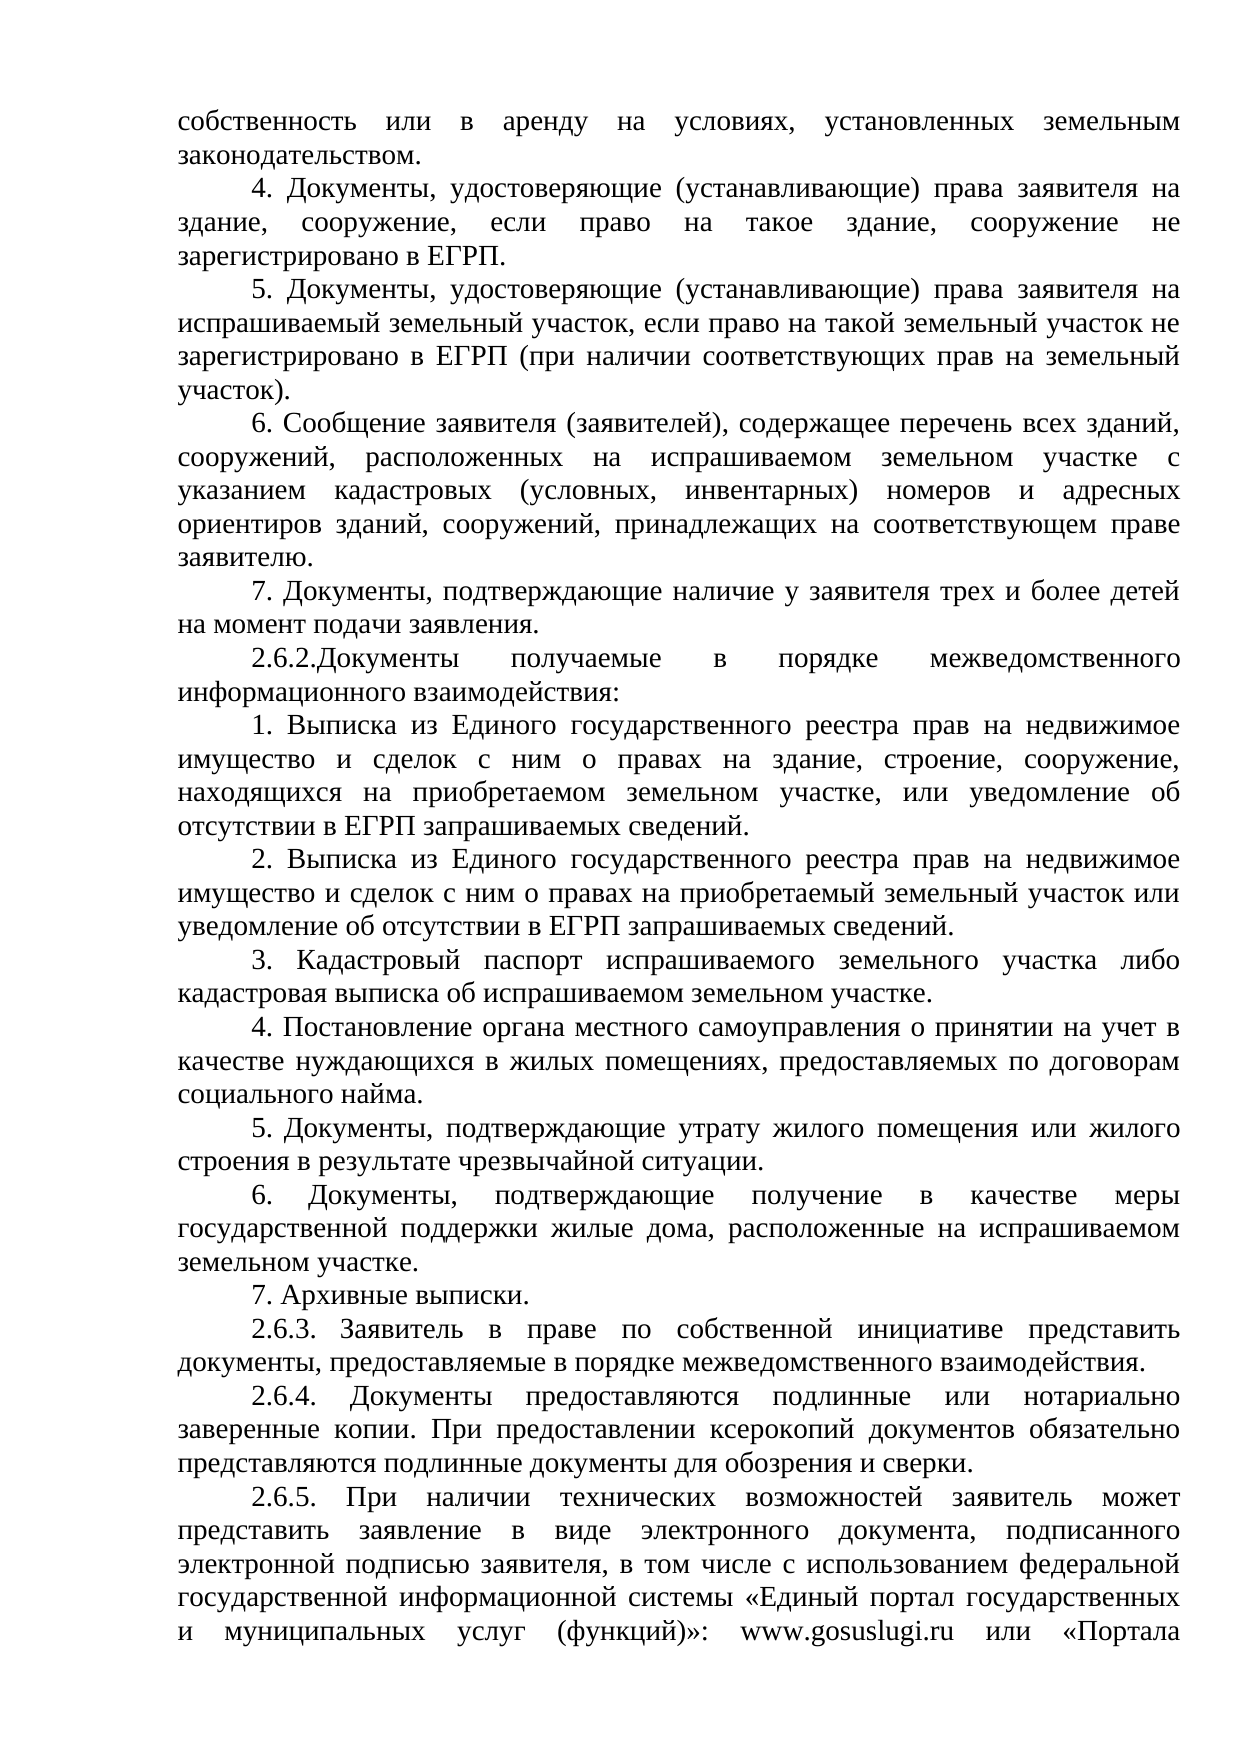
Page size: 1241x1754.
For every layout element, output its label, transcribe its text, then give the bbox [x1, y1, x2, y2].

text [177, 1479, 1181, 1646]
text 6. Сообщение заявителя (заявителей), содержащее перечень всех зданий, сооружений, расположенных на испрашиваемом земельном участке с указанием кадастровых (условных, инвентарных) номеров и адресных ориентиров зданий, сооружений, принадлежащих на соответствующем праве заявителю. [177, 405, 1181, 573]
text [177, 103, 1181, 171]
text 1. Выписка из Единого государственного реестра прав на недвижимое имущество и сделок с ним о правах на здание, строение, сооружение, находящихся на приобретаемом земельном участке, или уведомление об отсутствии в ЕГРП запрашиваемых сведений. [177, 707, 1181, 841]
text 6. Документы, подтверждающие получение в качестве меры государственной поддержки жилые дома, расположенные на испрашиваемом земельном участке. [177, 1177, 1181, 1277]
text 2.6.3. Заявитель в праве по собственной инициативе представить документы, предоставляемые в порядке межведомственного взаимодействия. [177, 1311, 1181, 1378]
text 2. Выписка из Единого государственного реестра прав на недвижимое имущество и сделок с ним о правах на приобретаемый земельный участок или уведомление об отсутствии в ЕГРП запрашиваемых сведений. [177, 841, 1181, 942]
text 4. Документы, удостоверяющие (устанавливающие) права заявителя на здание, сооружение, если право на такое здание, сооружение не зарегистрировано в ЕГРП. [177, 171, 1181, 271]
text 2.6.2.Документы получаемые в порядке межведомственного информационного взаимодействия: [177, 640, 1181, 707]
text 5. Документы, удостоверяющие (устанавливающие) права заявителя на испрашиваемый земельный участок, если право на такой земельный участок не зарегистрировано в ЕГРП (при наличии соответствующих прав на земельный участок). [177, 271, 1181, 405]
text 2.6.4. Документы предоставляются подлинные или нотариально заверенные копии. При предоставлении ксерокопий документов обязательно представляются подлинные документы для обозрения и сверки. [177, 1378, 1181, 1479]
text 3. Кадастровый паспорт испрашиваемого земельного участка либо кадастровая выписка об испрашиваемом земельном участке. [177, 942, 1181, 1009]
text 4. Постановление органа местного самоуправления о принятии на учет в качестве нуждающихся в жилых помещениях, предоставляемых по договорам социального найма. [177, 1009, 1181, 1110]
text 7. Архивные выписки. [177, 1277, 1181, 1311]
text 5. Документы, подтверждающие утрату жилого помещения или жилого строения в результате чрезвычайной ситуации. [177, 1110, 1181, 1177]
text 7. Документы, подтверждающие наличие у заявителя трех и более детей на момент подачи заявления. [177, 573, 1181, 640]
